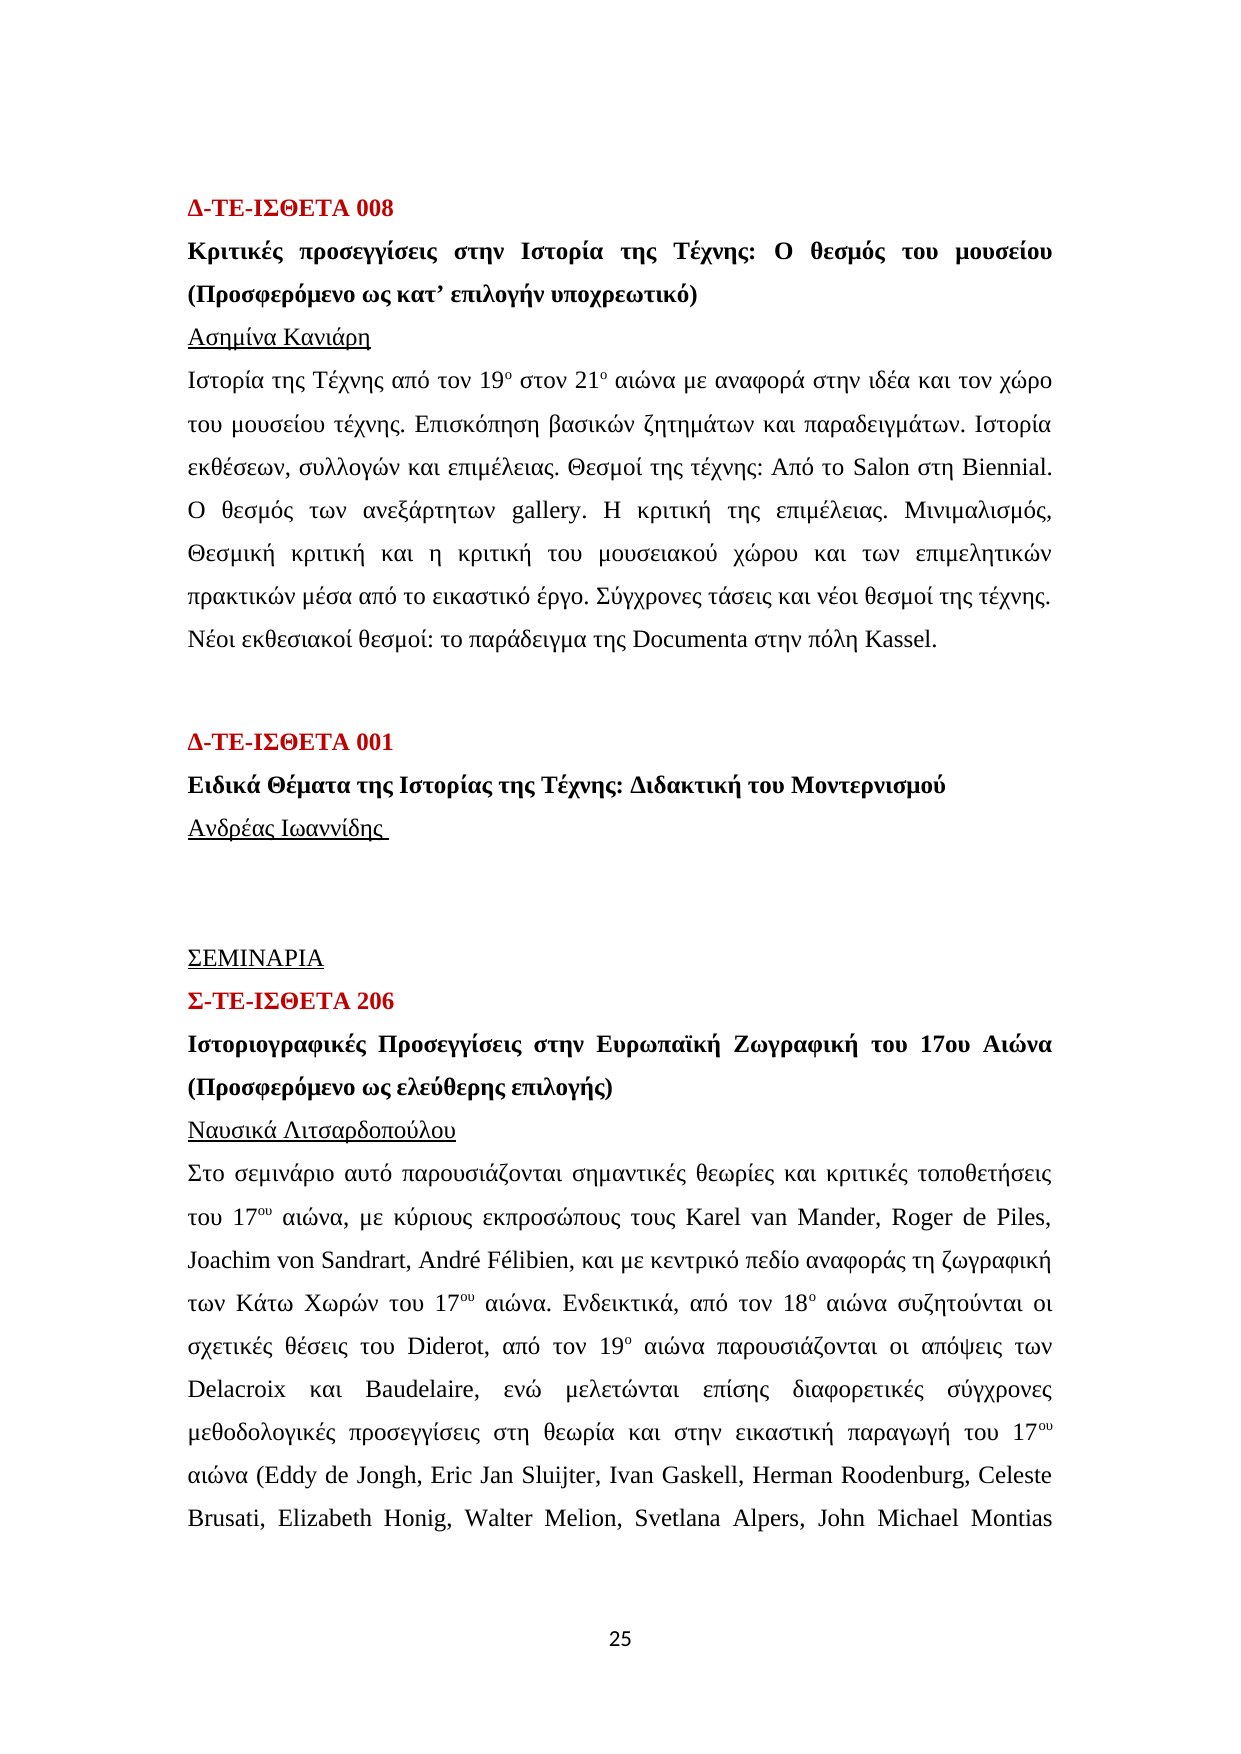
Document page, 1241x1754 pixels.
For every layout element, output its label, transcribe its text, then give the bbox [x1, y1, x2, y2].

text Ιστορία της Τέχνης από τον 19ο στον 21ο αιώνα με αναφορά στην ιδέα και τον χώρο του μουσείου τέχνης. Επισκόπηση βασικών ζητημάτων και παραδειγμάτων. Ιστορία εκθέσεων, συλλογών και επιμέλειας. Θεσμοί της τέχνης: Από το Salon στη Biennial. Ο θεσμός των ανεξάρτητων gallery. Η κριτική της επιμέλειας. Μινιμαλισμός, Θεσμική κριτική και η κριτική του μουσειακού χώρου και των επιμελητικών πρακτικών μέσα από το εικαστικό έργο. Σύγχρονες τάσεις και νέοι θεσμοί της τέχνης. Νέοι εκθεσιακοί θεσμοί: το παράδειγμα της Documenta στην πόλη Kassel. [187, 366, 1053, 653]
text Ιστοριογραφικές Προσεγγίσεις στην Ευρωπαϊκή Ζωγραφική του 17ου Αιώνα (Προσφερόμενο ως ελεύθερης επιλογής) [187, 1029, 1053, 1101]
text Δ-ΤΕ-ΙΣΘΕΤΑ 008 [187, 193, 1053, 222]
text Κριτικές προσεγγίσεις στην Ιστορία της Τέχνης: O θεσμός του μουσείου (Προσφερόμενο ως κατ’ επιλογήν υποχρεωτικό) [187, 236, 1053, 308]
text Ανδρέας Ιωαννίδης [187, 813, 1053, 842]
text ΣΕΜΙΝΑΡΙA [187, 943, 1053, 972]
text Σ-ΤΕ-ΙΣΘΕΤΑ 206 [187, 986, 1053, 1015]
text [187, 1158, 1053, 1532]
text Ναυσικά Λιτσαρδοπούλου [187, 1115, 1053, 1144]
text Ασημίνα Κανιάρη [187, 322, 1053, 351]
text Ειδικά Θέματα της Ιστορίας της Τέχνης: Διδακτική του Μοντερνισμού [187, 770, 1053, 799]
text Δ-ΤΕ-ΙΣΘΕΤΑ 001 [187, 727, 1053, 756]
